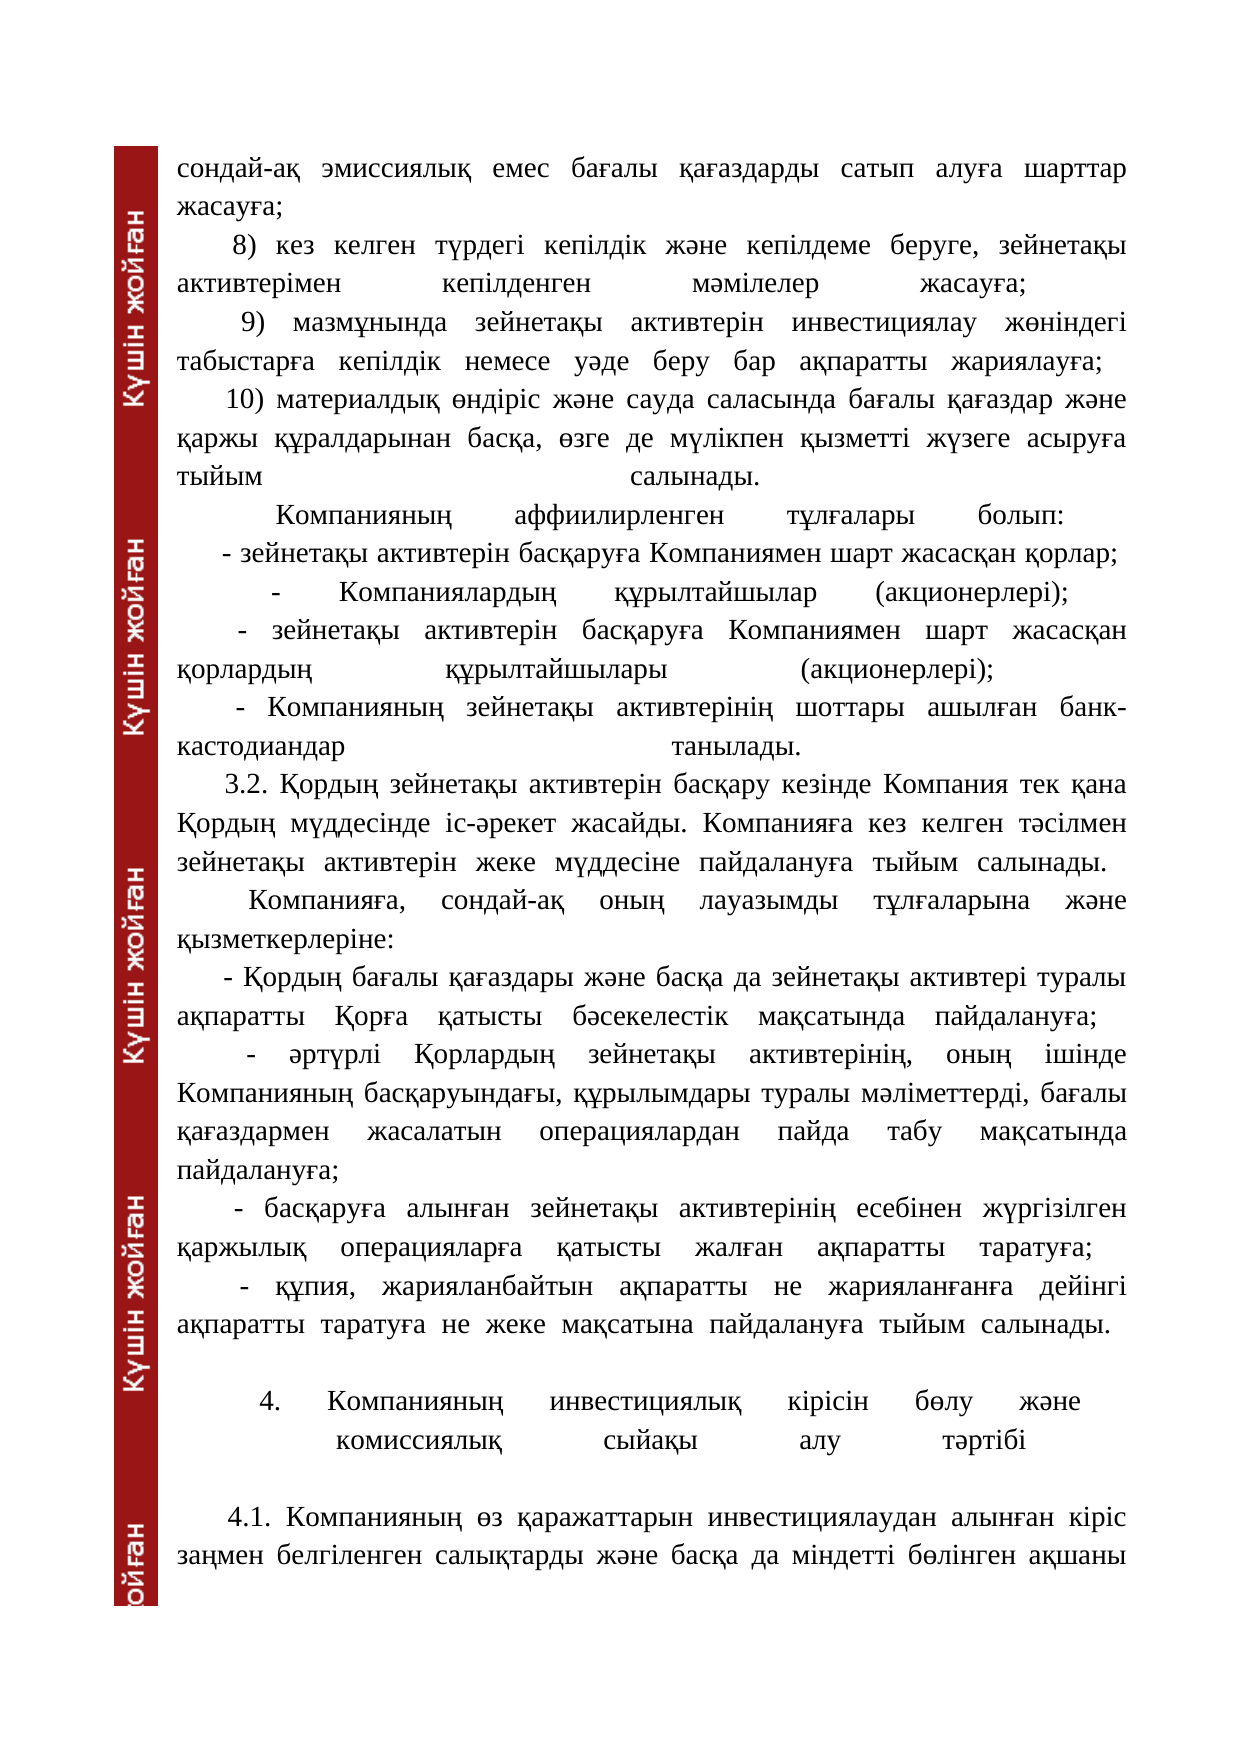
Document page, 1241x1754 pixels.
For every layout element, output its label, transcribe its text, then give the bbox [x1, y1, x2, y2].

picture [114, 1571, 158, 1606]
picture [114, 146, 158, 150]
